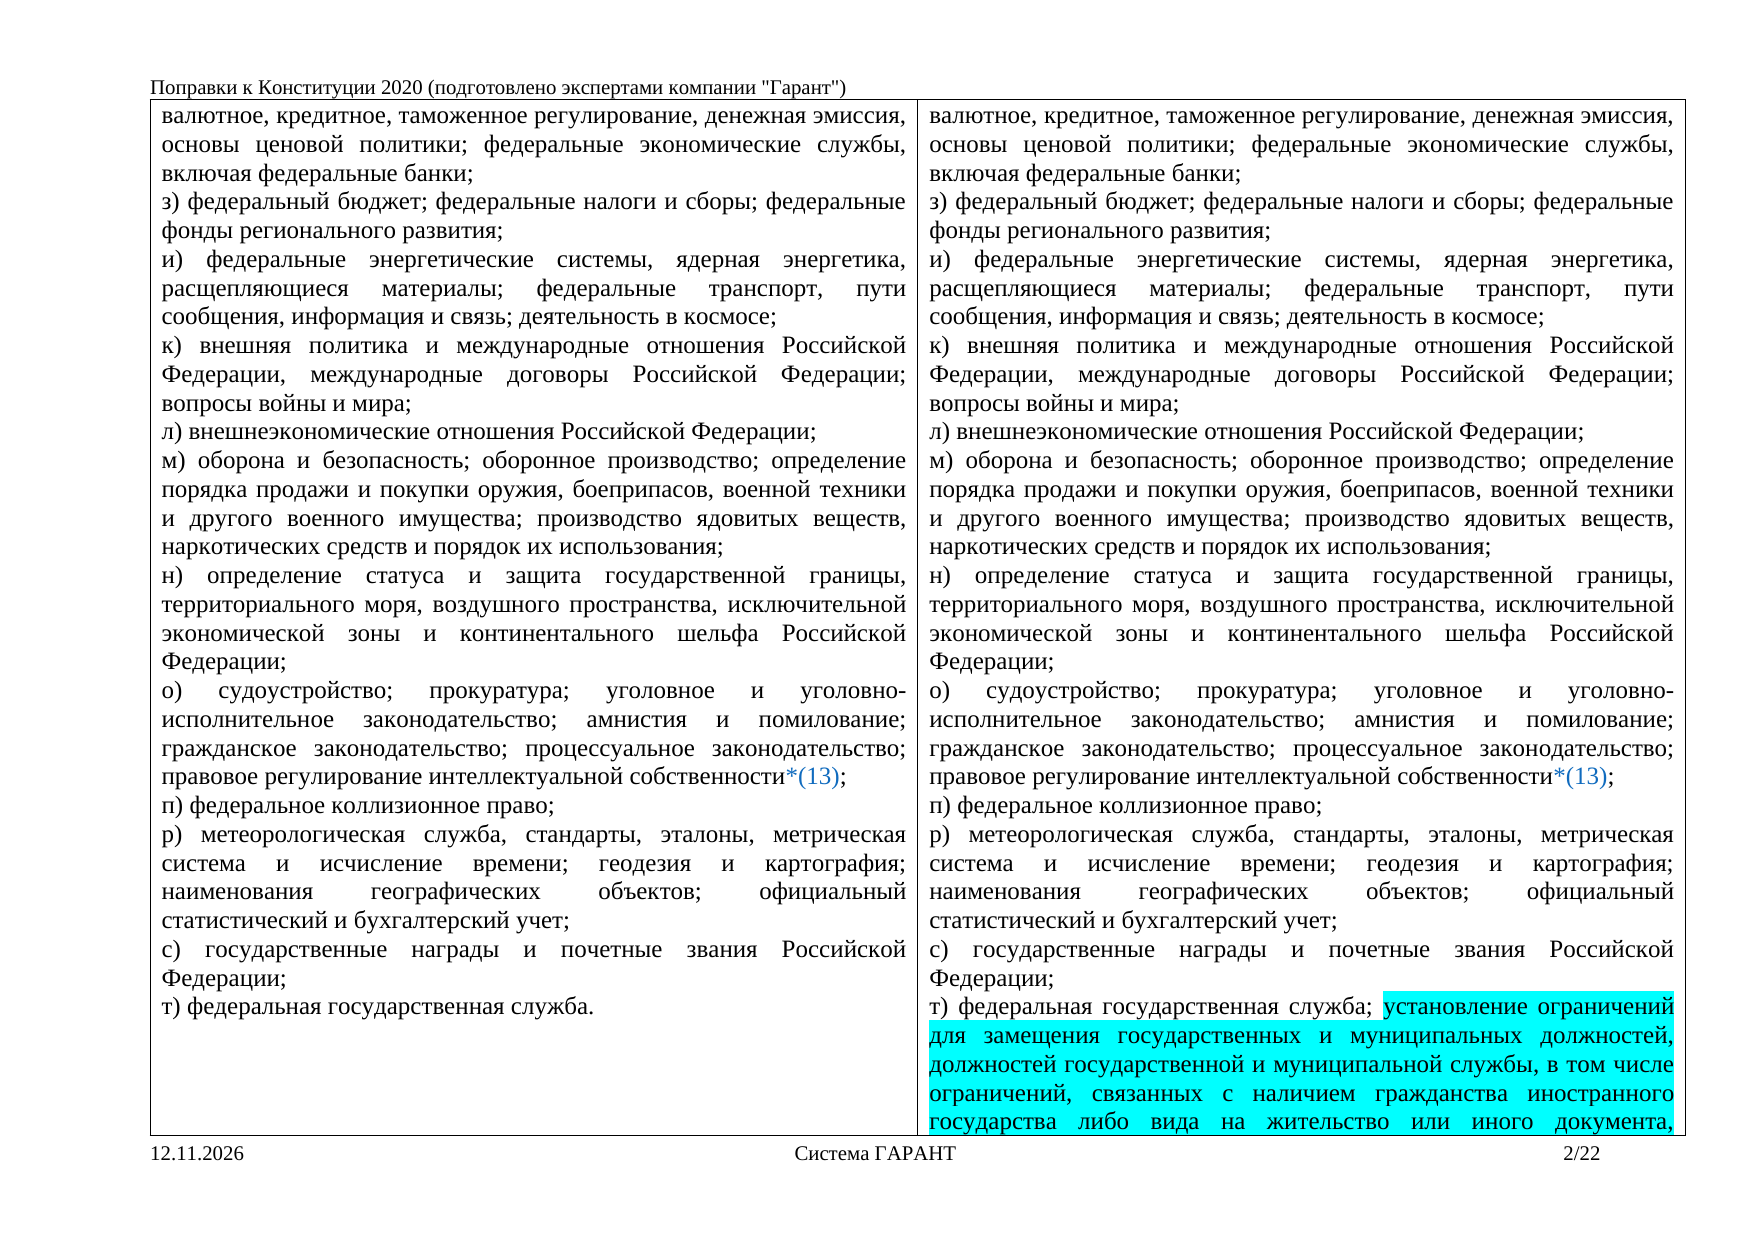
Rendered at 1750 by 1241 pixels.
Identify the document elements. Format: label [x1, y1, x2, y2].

table_cell [918, 100, 1685, 1135]
table_cell [151, 100, 917, 1135]
